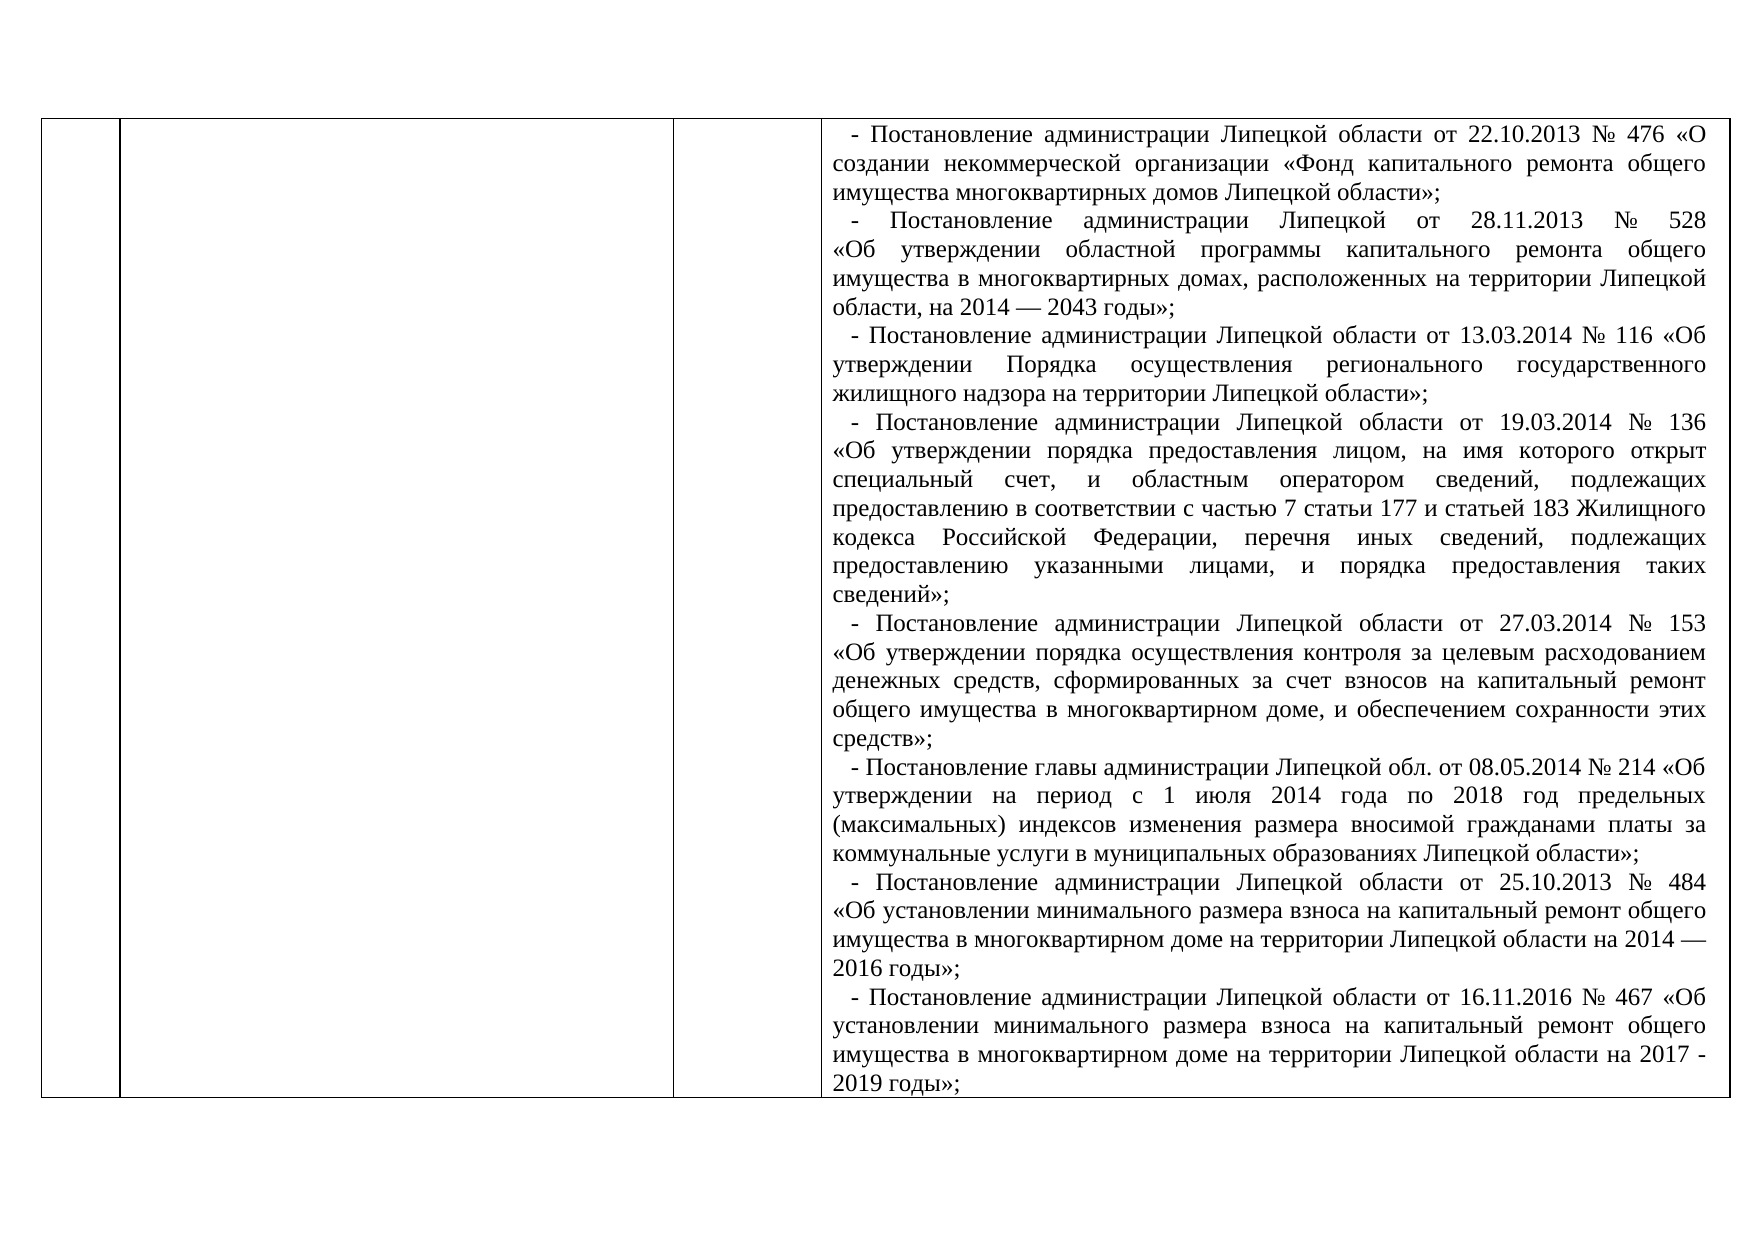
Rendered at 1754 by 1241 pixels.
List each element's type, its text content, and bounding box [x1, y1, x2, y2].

table_cell 3 [42, 119, 119, 1097]
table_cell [121, 119, 673, 1097]
table_cell [674, 119, 821, 1097]
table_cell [822, 119, 1729, 1097]
